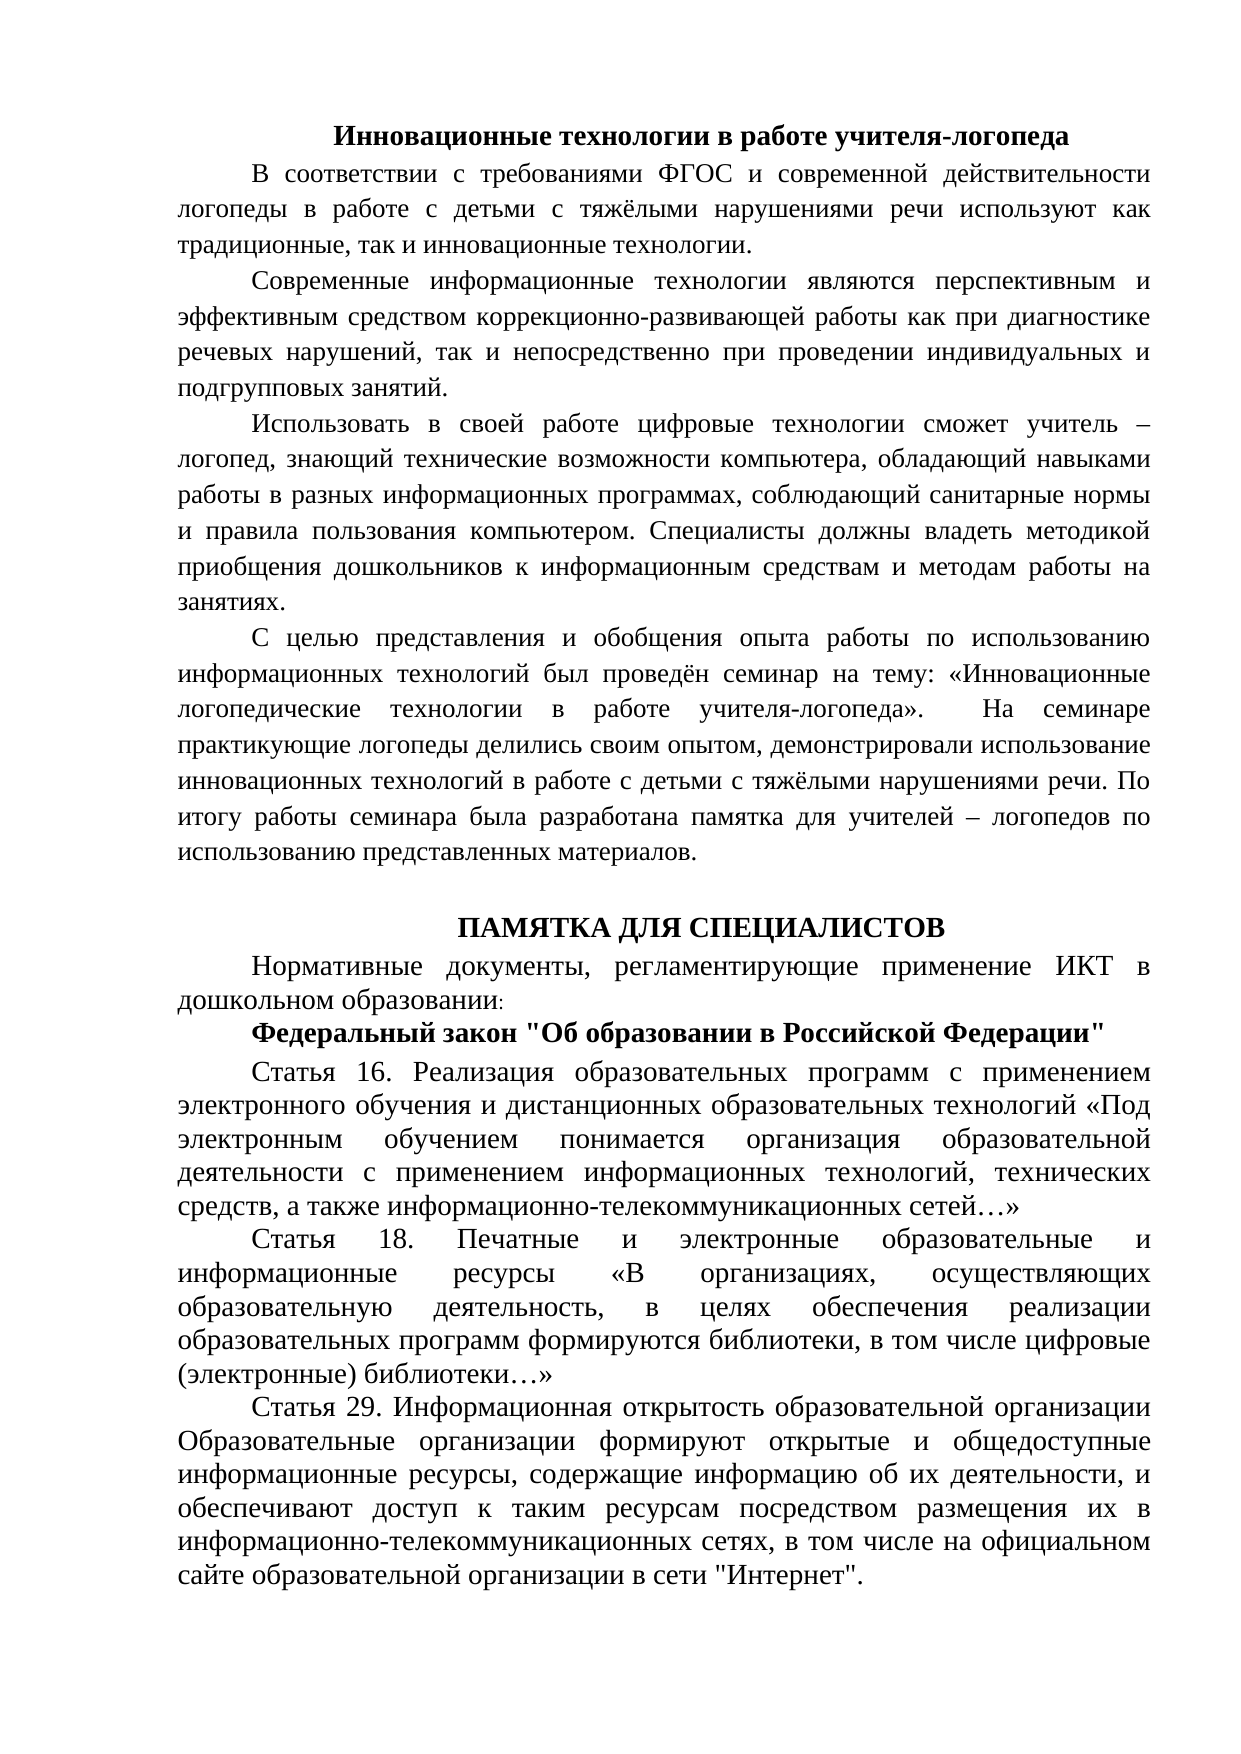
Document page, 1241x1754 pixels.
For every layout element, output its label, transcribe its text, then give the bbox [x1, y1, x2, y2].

text Федеральный закон "Об образовании в Российской Федерации" [177, 1015, 1152, 1049]
text Нормативные документы, регламентирующие применение ИКТ в дошкольном образовании: [177, 948, 1152, 1015]
text ПАМЯТКА ДЛЯ СПЕЦИАЛИСТОВ [177, 910, 1152, 943]
text Статья 29. Информационная открытость образовательной организации Образовательные организации формируют открытые и общедоступные информационные ресурсы, содержащие информацию об их деятельности, и обеспечивают доступ к таким ресурсам посредством размещения их в информационно-телекоммуникационных сетях, в том числе на официальном сайте образовательной организации в сети "Интернет". [177, 1389, 1152, 1591]
text Современные информационные технологии являются перспективным и эффективным средством коррекционно-развивающей работы как при диагностике речевых нарушений, так и непосредственно при проведении индивидуальных и подгрупповых занятий. [177, 264, 1152, 402]
text В соответствии с требованиями ФГОС и современной действительности логопеды в работе с детьми с тяжёлыми нарушениями речи используют как традиционные, так и инновационные технологии. [177, 157, 1152, 259]
text С целью представления и обобщения опыта работы по использованию информационных технологий был проведён семинар на тему: «Инновационные логопедические технологии в работе учителя-логопеда». На семинаре практикующие логопеды делились своим опытом, демонстрировали использование инновационных технологий в работе с детьми с тяжёлыми нарушениями речи. По итогу работы семинара была разработана памятка для учителей – логопедов по использованию представленных материалов. [177, 621, 1152, 867]
text Инновационные технологии в работе учителя-логопеда [177, 118, 1152, 152]
text Использовать в своей работе цифровые технологии сможет учитель – логопед, знающий технические возможности компьютера, обладающий навыками работы в разных информационных программах, соблюдающий санитарные нормы и правила пользования компьютером. Специалисты должны владеть методикой приобщения дошкольников к информационным средствам и методам работы на занятиях. [177, 407, 1152, 617]
text Статья 18. Печатные и электронные образовательные и информационные ресурсы «В организациях, осуществляющих образовательную деятельность, в целях обеспечения реализации образовательных программ формируются библиотеки, в том числе цифровые (электронные) библиотеки…» [177, 1222, 1152, 1389]
text Статья 16. Реализация образовательных программ с применением электронного обучения и дистанционных образовательных технологий «Под электронным обучением понимается организация образовательной деятельности с применением информационных технологий, технических средств, а также информационно-телекоммуникационных сетей…» [177, 1054, 1152, 1222]
